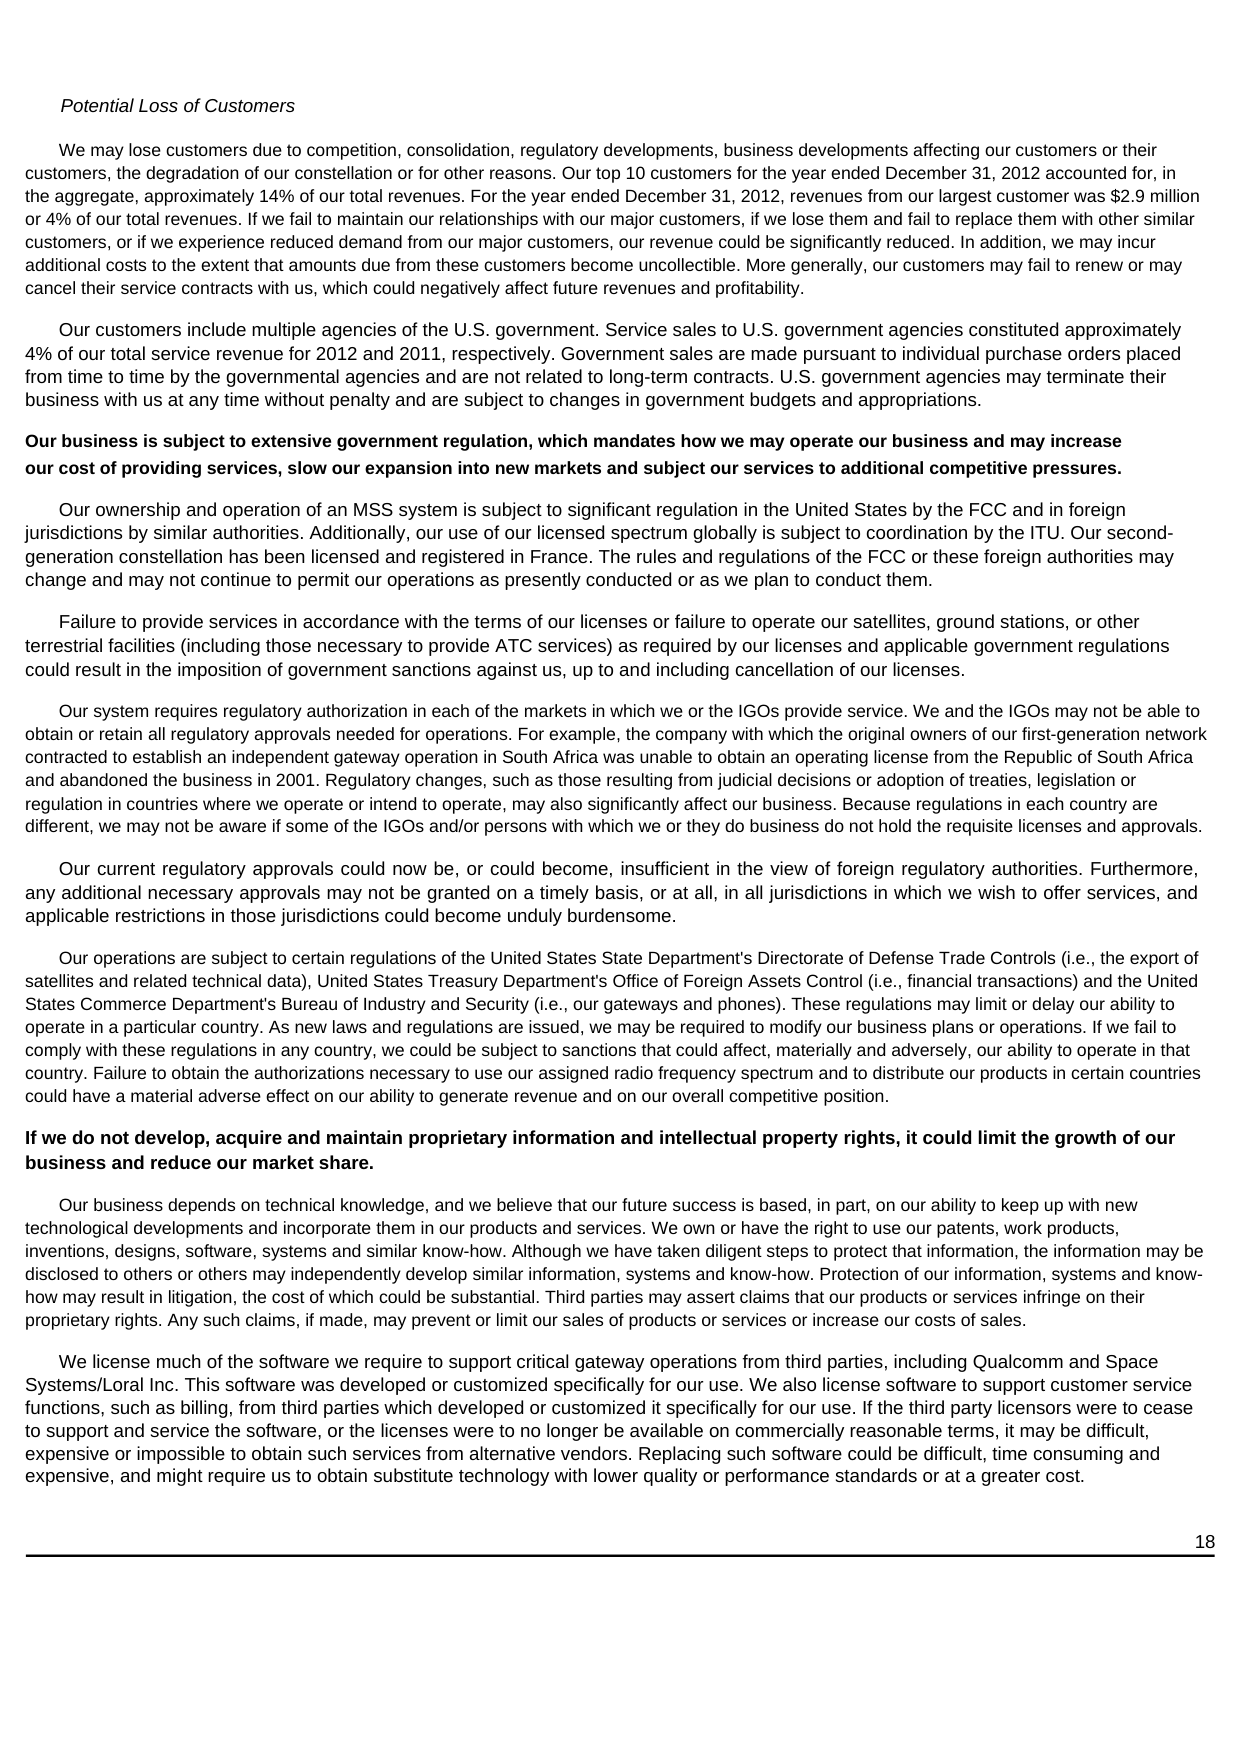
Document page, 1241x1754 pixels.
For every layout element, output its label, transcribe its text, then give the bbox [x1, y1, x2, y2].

text Our customers include multiple agencies of the U.S. government. Service sales to U.S. government agencies constituted approximately 4% of our total service revenue for 2012 and 2011, respectively. Government sales are made pursuant to individual purchase orders placed from time to time by the governmental agencies and are not related to long-term contracts. U.S. government agencies may terminate their business with us at any time without penalty and are subject to changes in government budgets and appropriations. [25, 319, 1207, 411]
text Our operations are subject to certain regulations of the United States State Department's Directorate of Defense Trade Controls (i.e., the export of satellites and related technical data), United States Treasury Department's Office of Foreign Assets Control (i.e., financial transactions) and the United States Commerce Department's Bureau of Industry and Security (i.e., our gateways and phones). These regulations may limit or delay our ability to operate in a particular country. As new laws and regulations are issued, we may be required to modify our business plans or operations. If we fail to comply with these regulations in any country, we could be subject to sanctions that could affect, materially and adversely, our ability to operate in that country. Failure to obtain the authorizations necessary to use our assigned radio frequency spectrum and to distribute our products in certain countries could have a material adverse effect on our ability to generate revenue and on our overall competitive position. [25, 948, 1205, 1106]
text We license much of the software we require to support critical gateway operations from third parties, including Qualcomm and Space Systems/Loral Inc. This software was developed or customized specifically for our use. We also license software to support customer service functions, such as billing, from third parties which developed or customized it specifically for our use. If the third party licensors were to cease to support and service the software, or the licenses were to no longer be available on commercially reasonable terms, it may be difficult, expensive or impossible to obtain such services from alternative vendors. Replacing such software could be difficult, time consuming and expensive, and might require us to obtain substitute technology with lower quality or performance standards or at a greater cost. [25, 1351, 1213, 1487]
text 18 [25, 1531, 1215, 1552]
text We may lose customers due to competition, consolidation, regulatory developments, business developments affecting our customers or their customers, the degradation of our constellation or for other reasons. Our top 10 customers for the year ended December 31, 2012 accounted for, in the aggregate, approximately 14% of our total revenues. For the year ended December 31, 2012, revenues from our largest customer was $2.9 million or 4% of our total revenues. If we fail to maintain our relationships with our major customers, if we lose them and fail to replace them with other similar customers, or if we experience reduced demand from our major customers, our revenue could be significantly reduced. In addition, we may incur additional costs to the extent that amounts due from these customers become uncollectible. More generally, our customers may fail to renew or may cancel their service contracts with us, which could negatively affect future revenues and profitability. [25, 139, 1203, 298]
text Our current regulatory approvals could now be, or could become, insufficient in the view of foreign regulatory authorities. Furthermore, any additional necessary approvals may not be granted on a timely basis, or at all, in all jurisdictions in which we wish to offer services, and applicable restrictions in those jurisdictions could become unduly burdensome. [25, 858, 1201, 927]
text Potential Loss of Customers [60, 94, 1215, 116]
text Our business depends on technical knowledge, and we believe that our future success is based, in part, on our ability to keep up with new technological developments and incorporate them in our products and services. We own or have the right to use our patents, work products, inventions, designs, software, systems and similar know-how. Although we have taken diligent steps to protect that information, the information may be disclosed to others or others may independently develop similar information, systems and know-how. Protection of our information, systems and know-how may result in litigation, the cost of which could be substantial. Third parties may assert claims that our products or services infringe on their proprietary rights. Any such claims, if made, may prevent or limit our sales of products or services or increase our costs of sales. [25, 1194, 1209, 1330]
text Failure to provide services in accordance with the terms of our licenses or failure to operate our satellites, ground stations, or other terrestrial facilities (including those necessary to provide ATC services) as required by our licenses and applicable government regulations could result in the imposition of government sanctions against us, up to and including cancellation of our licenses. [25, 611, 1186, 680]
text Our ownership and operation of an MSS system is subject to significant regulation in the United States by the FCC and in foreign jurisdictions by similar authorities. Additionally, our use of our licensed spectrum globally is subject to coordination by the ITU. Our second-generation constellation has been licensed and registered in France. The rules and regulations of the FCC or these foreign authorities may change and may not continue to permit our operations as presently conducted or as we plan to conduct them. [25, 499, 1213, 590]
text If we do not develop, acquire and maintain proprietary information and intellectual property rights, it could limit the growth of our business and reduce our market share. [25, 1127, 1184, 1174]
text Our business is subject to extensive government regulation, which mandates how we may operate our business and may increase our cost of providing services, slow our expansion into new markets and subject our services to additional competitive pressures. [25, 431, 1140, 478]
text Our system requires regulatory authorization in each of the markets in which we or the IGOs provide service. We and the IGOs may not be able to obtain or retain all regulatory approvals needed for operations. For example, the company with which the original owners of our first-generation network contracted to establish an independent gateway operation in South Africa was unable to obtain an operating license from the Republic of South Africa and abandoned the business in 2001. Regulatory changes, such as those resulting from judicial decisions or adoption of treaties, legislation or regulation in countries where we operate or intend to operate, may also significantly affect our business. Because regulations in each country are different, we may not be aware if some of the IGOs and/or persons with which we or they do business do not hold the requisite licenses and approvals. [25, 701, 1215, 837]
